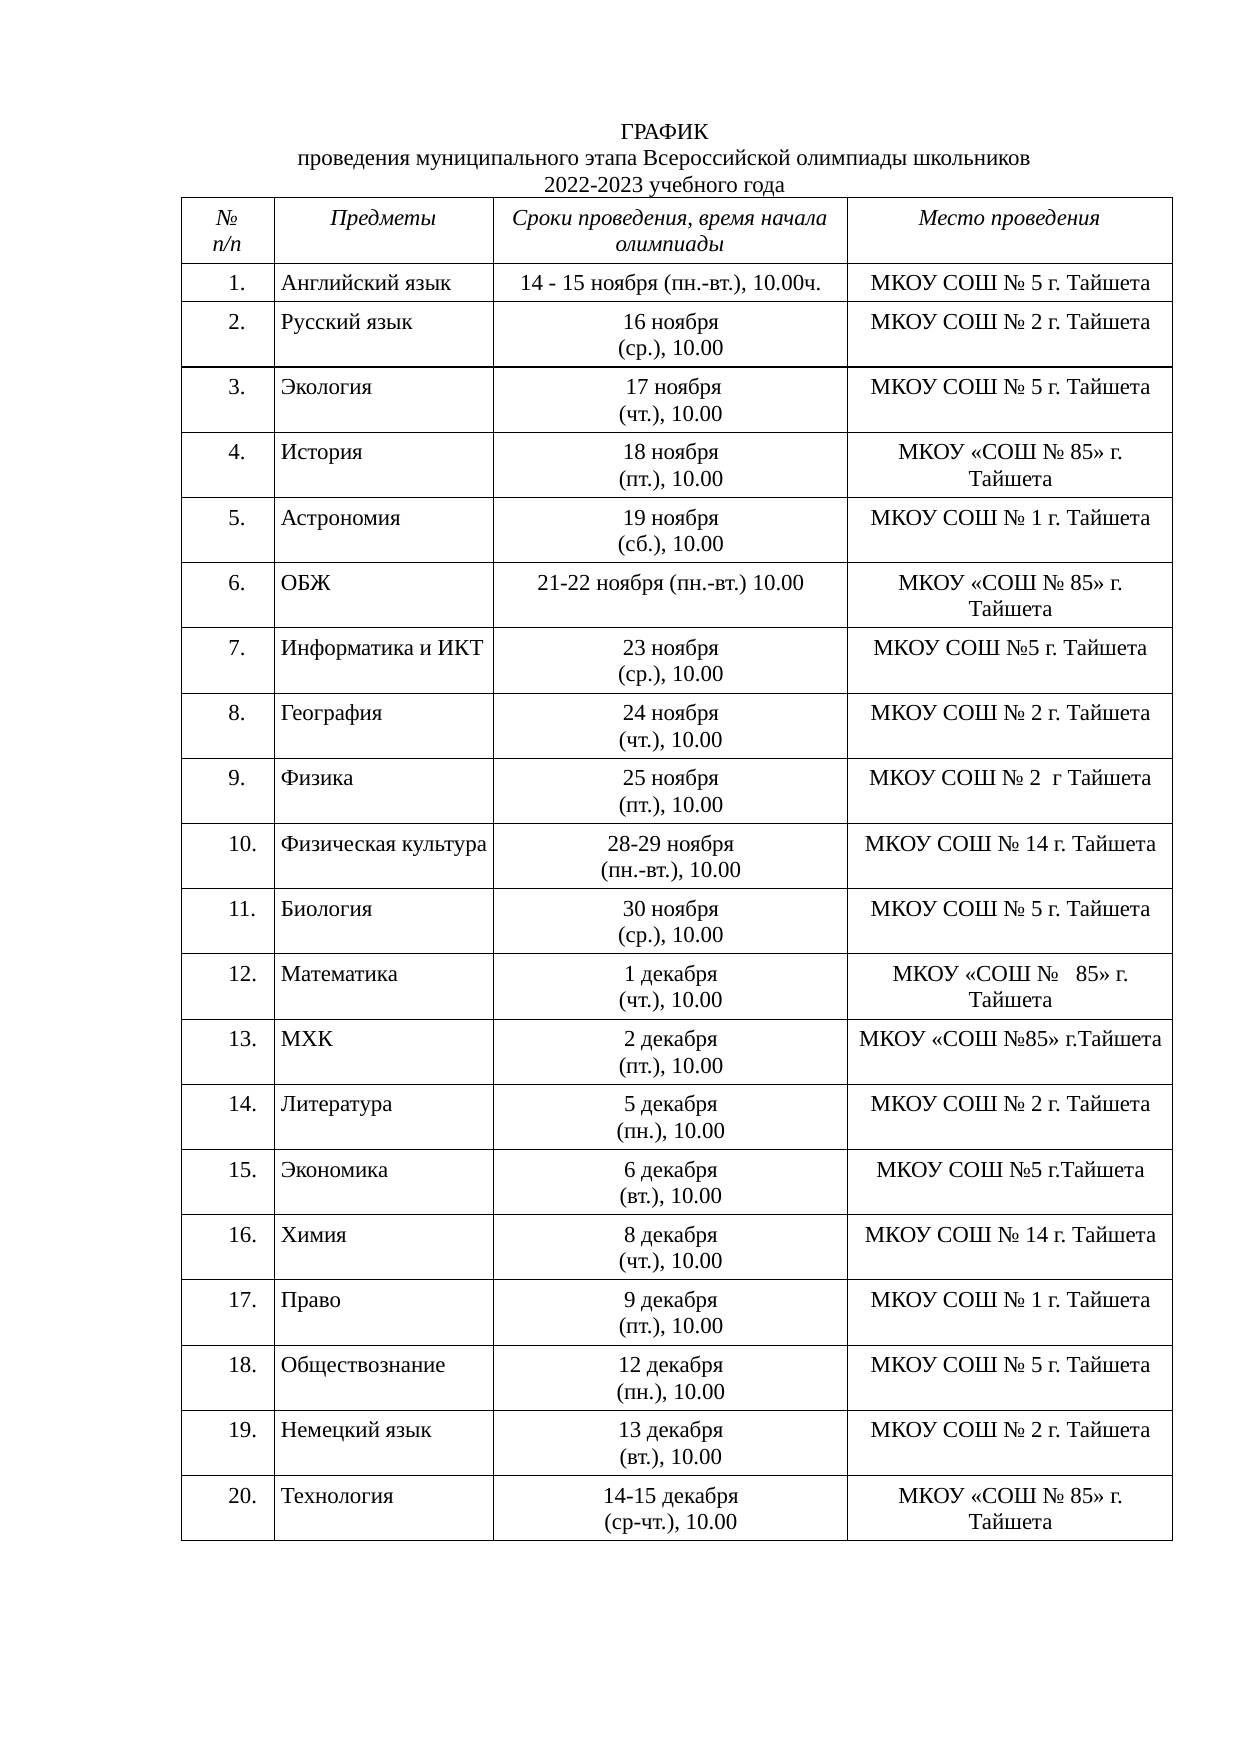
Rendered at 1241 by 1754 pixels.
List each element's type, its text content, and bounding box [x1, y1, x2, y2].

table_cell Немецкий язык [275, 1411, 493, 1475]
table_header Место проведения [848, 198, 1172, 262]
table_cell [182, 1150, 274, 1214]
table_cell МКОУ «СОШ № 85» г. Тайшета [848, 563, 1172, 627]
table_cell 12 декабря (пн.), 10.00 [494, 1346, 847, 1410]
table_cell Экономика [275, 1150, 493, 1214]
table_cell 16 ноября (ср.), 10.00 [494, 302, 847, 366]
table_cell Технология [275, 1476, 493, 1540]
table_cell [182, 563, 274, 627]
text 2022-2023 учебного года [177, 171, 1152, 197]
table_cell МКОУ СОШ № 2 г. Тайшета [848, 1411, 1172, 1475]
table_cell 13 декабря (вт.), 10.00 [494, 1411, 847, 1475]
table_cell Химия [275, 1215, 493, 1279]
table_cell Русский язык [275, 302, 493, 366]
table_cell 25 ноября (пт.), 10.00 [494, 759, 847, 823]
table_cell МКОУ СОШ №5 г. Тайшета [848, 628, 1172, 692]
table_cell 17 ноября (чт.), 10.00 [494, 368, 847, 432]
table_cell МКОУ «СОШ № 85» г. Тайшета [848, 954, 1172, 1018]
table_header Предметы [275, 198, 493, 262]
table_cell МКОУ СОШ № . Тайшета [848, 694, 1172, 758]
table_cell [182, 889, 274, 953]
table_cell [182, 1020, 274, 1084]
table_cell Обществознание [275, 1346, 493, 1410]
table_cell МХК [275, 1020, 493, 1084]
table_cell 14-15 декабря (ср-чт.), 10.00 [494, 1476, 847, 1540]
table_cell Литература [275, 1085, 493, 1149]
table_cell 19 ноября (сб.), 10.00 [494, 498, 847, 562]
table_cell Физика [275, 759, 493, 823]
table_cell 30 ноября (ср.), 10.00 [494, 889, 847, 953]
table_cell Математика [275, 954, 493, 1018]
table_cell [182, 433, 274, 497]
table_cell МКОУ «СОШ № 85» г. Тайшета [848, 433, 1172, 497]
table_cell МКОУ СОШ № . Тайшета [848, 889, 1172, 953]
table_cell [182, 954, 274, 1018]
table_cell 14 - 15 ноября (пн.-вт.), 10.00ч. [494, 264, 847, 301]
table_cell 21-22 ноября (пн.-вт.) 10.00 [494, 563, 847, 627]
table_cell МКОУ «СОШ №85» г.Тайшета [848, 1020, 1172, 1084]
table_cell 1 декабря (чт.), 10.00 [494, 954, 847, 1018]
table_cell [182, 694, 274, 758]
table_cell [182, 1280, 274, 1344]
table_cell История [275, 433, 493, 497]
table_cell 5 декабря (пн.), 10.00 [494, 1085, 847, 1149]
table_cell [182, 302, 274, 366]
table_cell [182, 1215, 274, 1279]
table_cell ОБЖ [275, 563, 493, 627]
text ГРАФИК [177, 118, 1152, 144]
table_cell [182, 759, 274, 823]
table_cell 24 ноября (чт.), 10.00 [494, 694, 847, 758]
table_cell Английский язык [275, 264, 493, 301]
table_cell 8 декабря (чт.), 10.00 [494, 1215, 847, 1279]
table_cell 6 декабря (вт.), 10.00 [494, 1150, 847, 1214]
table_cell МКОУ «СОШ № 85» г. Тайшета [848, 1476, 1172, 1540]
table_cell МКОУ СОШ № 1 г. Тайшета [848, 1280, 1172, 1344]
table_cell Физическая культура [275, 824, 493, 888]
table_cell МКОУ СОШ № 5 г. Тайшета [848, 264, 1172, 301]
table_cell [182, 824, 274, 888]
table_header № п/п [182, 198, 274, 262]
text проведения муниципального этапа Всероссийской олимпиады школьников [177, 144, 1152, 171]
table_cell Биология [275, 889, 493, 953]
table_cell 9 декабря (пт.), 10.00 [494, 1280, 847, 1344]
table_cell МКОУ СОШ №5 г.Тайшета [848, 1150, 1172, 1214]
table_cell [182, 1085, 274, 1149]
table_cell 28-29 ноября (пн.-вт.), 10.00 [494, 824, 847, 888]
table_cell [182, 264, 274, 301]
table_cell МКОУ СОШ № . Тайшета [848, 1346, 1172, 1410]
table_cell Экология [275, 368, 493, 432]
table_cell 23 ноября (ср.), 10.00 [494, 628, 847, 692]
table_cell МКОУ СОШ № 5 г. Тайшета [848, 368, 1172, 432]
table_cell 18 ноября (пт.), 10.00 [494, 433, 847, 497]
table_cell География [275, 694, 493, 758]
table_cell [182, 498, 274, 562]
table_cell [182, 628, 274, 692]
table_cell МКОУ СОШ № 2 г Тайшета [848, 759, 1172, 823]
table_cell 2 декабря (пт.), 10.00 [494, 1020, 847, 1084]
table_cell Информатика и ИКТ [275, 628, 493, 692]
table_cell МКОУ СОШ № 14 г. Тайшета [848, 1215, 1172, 1279]
table_cell [182, 1476, 274, 1540]
table_cell Астрономия [275, 498, 493, 562]
table_cell [182, 368, 274, 432]
table_header Сроки проведения, время начала олимпиады [494, 198, 847, 262]
table_cell МКОУ СОШ № . Тайшета [848, 498, 1172, 562]
table_cell [182, 1346, 274, 1410]
table_cell МКОУ СОШ № 14 г. Тайшета [848, 824, 1172, 888]
table_cell МКОУ СОШ № 2 г. Тайшета [848, 1085, 1172, 1149]
table_cell Право [275, 1280, 493, 1344]
table_cell [182, 1411, 274, 1475]
table_cell МКОУ СОШ № 2 г. Тайшета [848, 302, 1172, 366]
